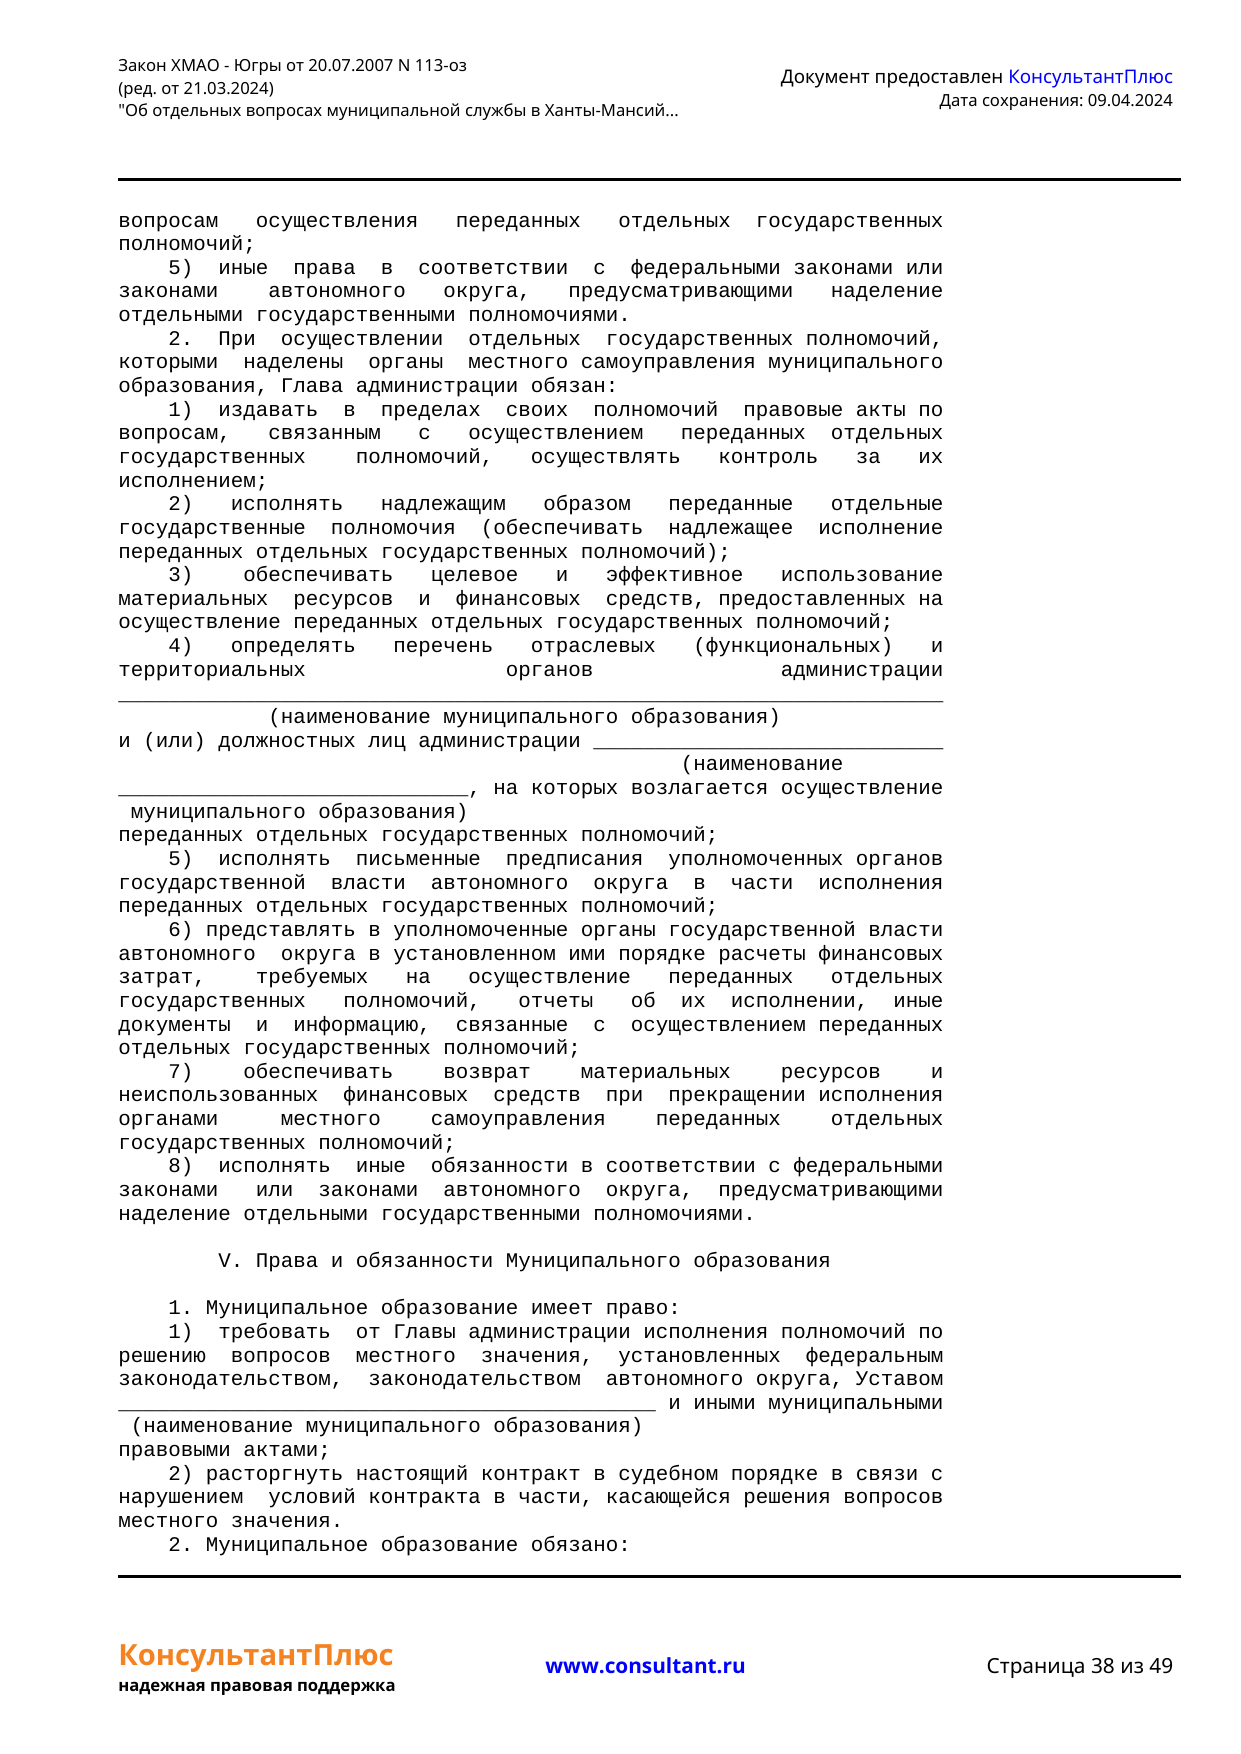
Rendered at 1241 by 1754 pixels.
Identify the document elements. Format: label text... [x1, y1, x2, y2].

text государственные полномочия (обеспечивать надлежащее исполнение [118, 517, 1181, 541]
text неиспользованных финансовых средств при прекращении исполнения [118, 1084, 1181, 1108]
text отдельных государственных полномочий; [118, 1037, 1181, 1061]
text 5) исполнять письменные предписания уполномоченных органов [118, 848, 1181, 872]
text наделение отдельными государственными полномочиями. [118, 1203, 1181, 1226]
text и (или) должностных лиц администрации ____________________________ [118, 730, 1181, 753]
text муниципального образования) [118, 801, 1181, 824]
text полномочий; [118, 233, 1181, 257]
text законодательством, законодательством автономного округа, Уставом [118, 1368, 1181, 1392]
text переданных отдельных государственных полномочий; [118, 895, 1181, 919]
text 2) исполнять надлежащим образом переданные отдельные [118, 493, 1181, 517]
text 1) требовать от Главы администрации исполнения полномочий по [118, 1321, 1181, 1344]
text 1. Муниципальное образование имеет право: [118, 1297, 1181, 1321]
text образования, Глава администрации обязан: [118, 375, 1181, 399]
text ____________________________, на которых возлагается осуществление [118, 777, 1181, 801]
text государственной власти автономного округа в части исполнения [118, 872, 1181, 895]
text органами местного самоуправления переданных отдельных [118, 1108, 1181, 1132]
text 8) исполнять иные обязанности в соответствии с федеральными [118, 1155, 1181, 1179]
text переданных отдельных государственных полномочий; [118, 824, 1181, 848]
text государственных полномочий, отчеты об их исполнении, иные [118, 990, 1181, 1013]
text (наименование муниципального образования) [118, 1416, 1181, 1439]
text 5) иные права в соответствии с федеральными законами или [118, 257, 1181, 281]
text 7) обеспечивать возврат материальных ресурсов и [118, 1061, 1181, 1084]
text решению вопросов местного значения, установленных федеральным [118, 1344, 1181, 1368]
text исполнением; [118, 470, 1181, 493]
text территориальных органов администрации [118, 659, 1181, 682]
text государственных полномочий, осуществлять контроль за их [118, 446, 1181, 470]
text 2. Муниципальное образование обязано: [118, 1534, 1181, 1557]
text 1) издавать в пределах своих полномочий правовые акты по [118, 399, 1181, 422]
text документы и информацию, связанные с осуществлением переданных [118, 1013, 1181, 1037]
text 6) представлять в уполномоченные органы государственной власти [118, 919, 1181, 943]
text переданных отдельных государственных полномочий); [118, 541, 1181, 564]
text (наименование [118, 753, 1181, 777]
text 3) обеспечивать целевое и эффективное использование [118, 564, 1181, 588]
text осуществление переданных отдельных государственных полномочий; [118, 612, 1181, 635]
text материальных ресурсов и финансовых средств, предоставленных на [118, 588, 1181, 612]
text законами или законами автономного округа, предусматривающими [118, 1179, 1181, 1203]
text вопросам, связанным с осуществлением переданных отдельных [118, 422, 1181, 446]
text государственных полномочий; [118, 1132, 1181, 1155]
text 2. При осуществлении отдельных государственных полномочий, [118, 328, 1181, 351]
text вопросам осуществления переданных отдельных государственных [118, 209, 1181, 233]
text ___________________________________________ и иными муниципальными [118, 1392, 1181, 1416]
text автономного округа в установленном ими порядке расчеты финансовых [118, 943, 1181, 966]
text 4) определять перечень отраслевых (функциональных) и [118, 635, 1181, 659]
text законами автономного округа, предусматривающими наделение [118, 281, 1181, 304]
text 2) расторгнуть настоящий контракт в судебном порядке в связи с [118, 1463, 1181, 1486]
text V. Права и обязанности Муниципального образования [118, 1250, 1181, 1274]
text __________________________________________________________________ [118, 682, 1181, 706]
text которыми наделены органы местного самоуправления муниципального [118, 351, 1181, 375]
text отдельными государственными полномочиями. [118, 304, 1181, 328]
text нарушением условий контракта в части, касающейся решения вопросов [118, 1486, 1181, 1510]
text затрат, требуемых на осуществление переданных отдельных [118, 966, 1181, 990]
text правовыми актами; [118, 1439, 1181, 1463]
text (наименование муниципального образования) [118, 706, 1181, 730]
text местного значения. [118, 1510, 1181, 1534]
